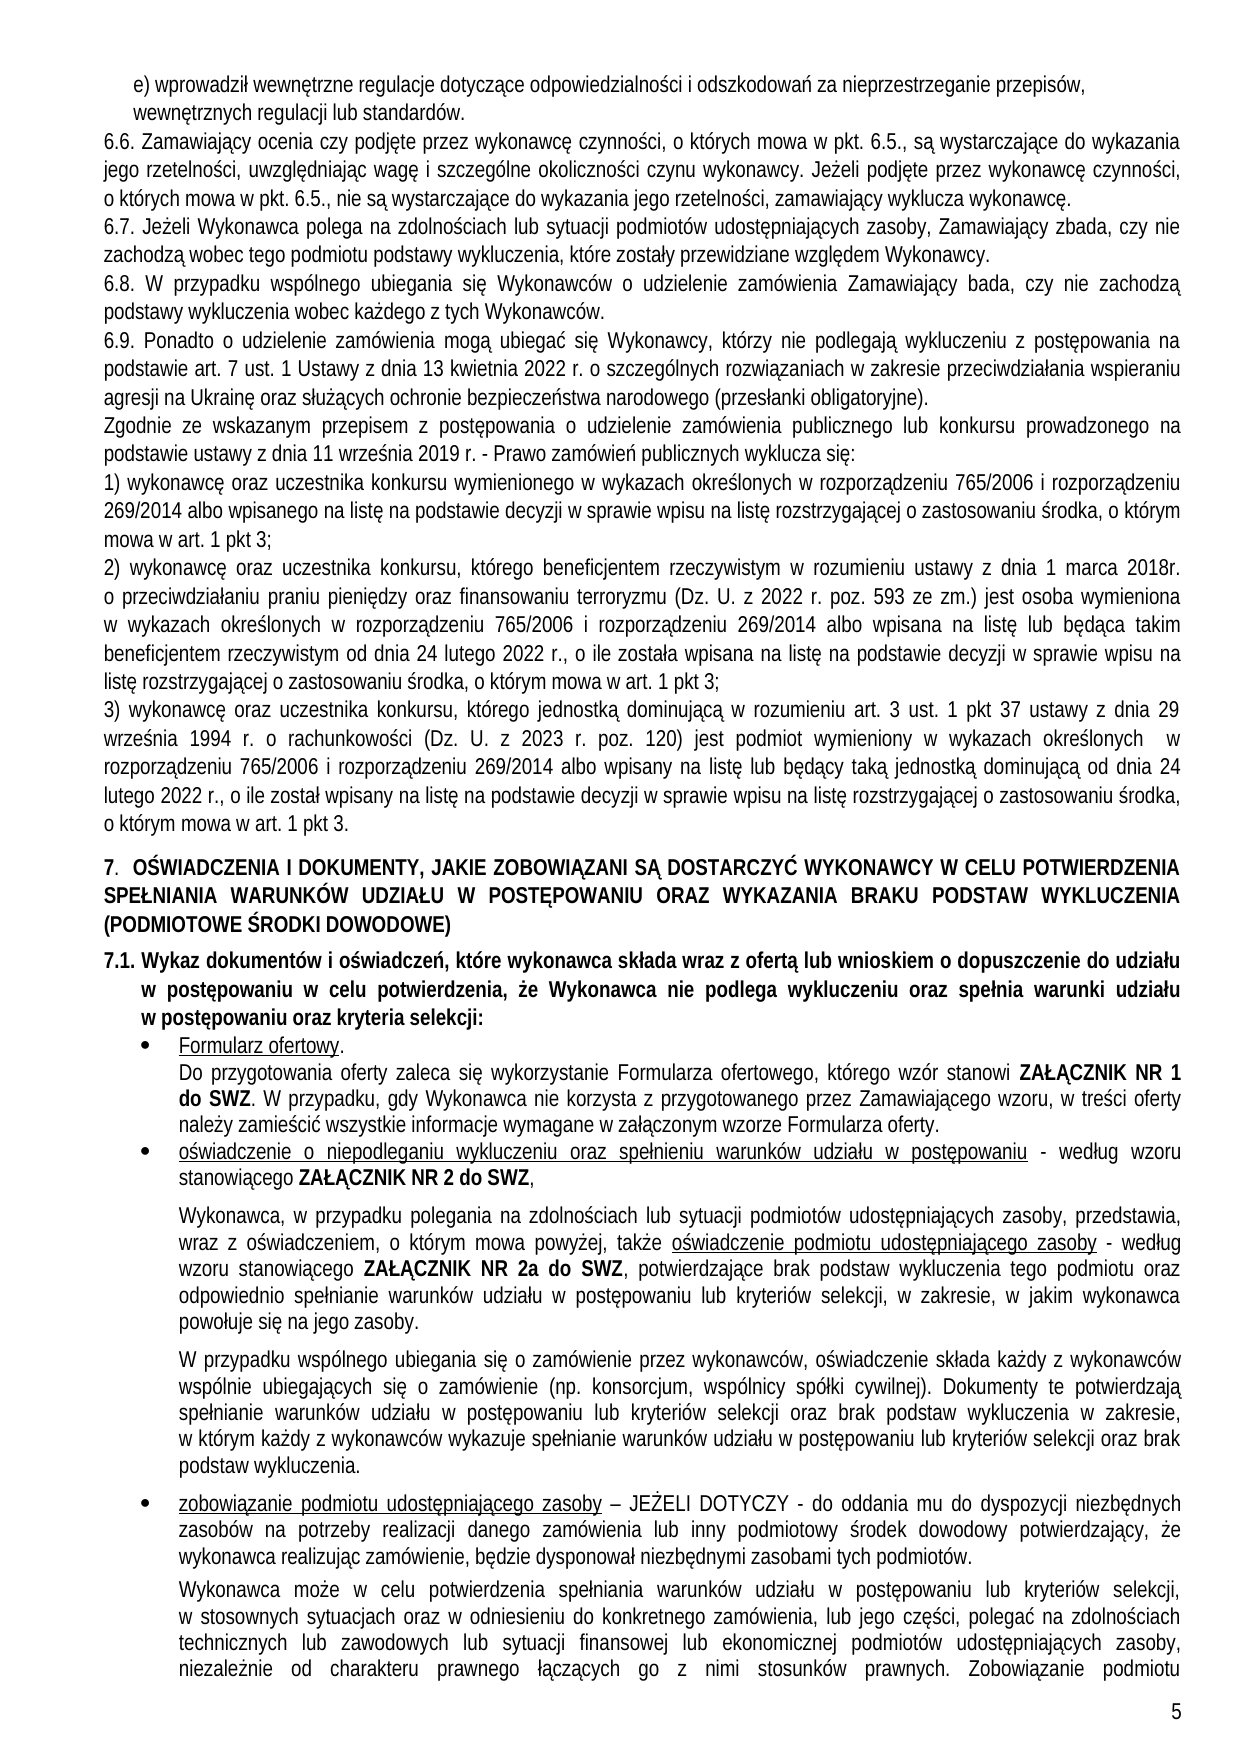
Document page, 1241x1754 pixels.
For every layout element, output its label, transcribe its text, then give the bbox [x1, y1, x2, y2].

text 6.7. Jeżeli Wykonawca polega na zdolnościach lub sytuacji podmiotów udostępniających zasoby, Zamawiający zbada, czy nie zachodzą wobec tego podmiotu podstawy wykluczenia, które zostały przewidziane względem Wykonawcy. [103, 213, 1181, 268]
text 2) wykonawcę oraz uczestnika konkursu, którego beneficjentem rzeczywistym w rozumieniu ustawy z dnia 1 marca 2018r. o przeciwdziałaniu praniu pieniędzy oraz finansowaniu terroryzmu (Dz. U. z 2022 r. poz. 593 ze zm.) jest osoba wymieniona w wykazach określonych w rozporządzeniu 765/2006 i rozporządzeniu 269/2014 albo wpisana na listę lub będąca takim beneficjentem rzeczywistym od dnia 24 lutego 2022 r., o ile została wpisana na listę na podstawie decyzji w sprawie wpisu na listę rozstrzygającej o zastosowaniu środka, o którym mowa w art. 1 pkt 3; [103, 622, 1181, 694]
list Formularz ofertowy. [141, 1032, 1181, 1059]
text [179, 1576, 1181, 1682]
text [133, 71, 1181, 126]
list Do przygotowania oferty zaleca się wykorzystanie Formularza ofertowego, którego wzór stanowi ZAŁĄCZNIK NR 1 do SWZ. W przypadku, gdy Wykonawca nie korzysta z przygotowanego przez Zamawiającego wzoru, w treści oferty należy zamieścić wszystkie informacje wymagane w załączonym wzorze Formularza oferty. [178, 1059, 1181, 1138]
text 6.6. Zamawiający ocenia czy podjęte przez wykonawcę czynności, o których mowa w pkt. 6.5., są wystarczające do wykazania jego rzetelności, uwzględniając wagę i szczególne okoliczności czynu wykonawcy. Jeżeli podjęte przez wykonawcę czynności, o których mowa w pkt. 6.5., nie są wystarczające do wykazania jego rzetelności, zamawiający wyklucza wykonawcę. [103, 182, 1181, 211]
text Wykonawca, w przypadku polegania na zdolnościach lub sytuacji podmiotów udostępniających zasoby, przedstawia, wraz z oświadczeniem, o którym mowa powyżej, także oświadczenie podmiotu udostępniającego zasoby - według wzoru stanowiącego ZAŁĄCZNIK NR 2a do SWZ, potwierdzające brak podstaw wykluczenia tego podmiotu oraz odpowiednio spełnianie warunków udziału w postępowaniu lub kryteriów selekcji, w zakresie, w jakim wykonawca powołuje się na jego zasoby. [179, 1202, 1181, 1334]
text 3) wykonawcę oraz uczestnika konkursu, którego jednostką dominującą w rozumieniu art. 3 ust. 1 pkt 37 ustawy z dnia 29 września 1994 r. o rachunkowości (Dz. U. z 2023 r. poz. 120) jest podmiot wymieniony w wykazach określonych w rozporządzeniu 765/2006 i rozporządzeniu 269/2014 albo wpisany na listę lub będący taką jednostką dominującą od dnia 24 lutego 2022 r., o ile został wpisany na listę na podstawie decyzji w sprawie wpisu na listę rozstrzygającej o zastosowaniu środka, o którym mowa w art. 1 pkt 3. [103, 736, 1181, 836]
text Zgodnie ze wskazanym przepisem z postępowania o udzielenie zamówienia publicznego lub konkursu prowadzonego na podstawie ustawy z dnia 11 września 2019 r. - Prawo zamówień publicznych wyklucza się: [103, 412, 1181, 467]
list oświadczenie o niepodleganiu wykluczeniu oraz spełnieniu warunków udziału w postępowaniu - według wzoru stanowiącego ZAŁĄCZNIK NR 2 do SWZ, [141, 1138, 1181, 1191]
text W przypadku wspólnego ubiegania się o zamówienie przez wykonawców, oświadczenie składa każdy z wykonawców wspólnie ubiegających się o zamówienie (np. konsorcjum, wspólnicy spółki cywilnej). Dokumenty te potwierdzają spełnianie warunków udziału w postępowaniu lub kryteriów selekcji oraz brak podstaw wykluczenia w zakresie, w którym każdy z wykonawców wykazuje spełnianie warunków udziału w postępowaniu lub kryteriów selekcji oraz brak podstaw wykluczenia. [179, 1346, 1181, 1478]
text 6.8. W przypadku wspólnego ubiegania się Wykonawców o udzielenie zamówienia Zamawiający bada, czy nie zachodzą podstawy wykluczenia wobec każdego z tych Wykonawców. [103, 270, 1181, 324]
text 7. OŚWIADCZENIA I DOKUMENTY, JAKIE ZOBOWIĄZANI SĄ DOSTARCZYĆ WYKONAWCY W CELU POTWIERDZENIA SPEŁNIANIA WARUNKÓW UDZIAŁU W POSTĘPOWANIU ORAZ WYKAZANIA BRAKU PODSTAW WYKLUCZENIA (PODMIOTOWE ŚRODKI DOWODOWE) [103, 854, 1181, 937]
text 6.9. Ponadto o udzielenie zamówienia mogą ubiegać się Wykonawcy, którzy nie podlegają wykluczeniu z postępowania na podstawie art. 7 ust. 1 Ustawy z dnia 13 kwietnia 2022 r. o szczególnych rozwiązaniach w zakresie przeciwdziałania wspieraniu agresji na Ukrainę oraz służących ochronie bezpieczeństwa narodowego (przesłanki obligatoryjne). [103, 327, 1181, 410]
list Wykaz dokumentów i oświadczeń, które wykonawca składa wraz z ofertą lub wnioskiem o dopuszczenie do udziału w postępowaniu w celu potwierdzenia, że Wykonawca nie podlega wykluczeniu oraz spełnia warunki udziału w postępowaniu oraz kryteria selekcji: [104, 947, 1181, 1030]
text 1) wykonawcę oraz uczestnika konkursu wymienionego w wykazach określonych w rozporządzeniu 765/2006 i rozporządzeniu 269/2014 albo wpisanego na listę na podstawie decyzji w sprawie wpisu na listę rozstrzygającej o zastosowaniu środka, o którym mowa w art. 1 pkt 3; [103, 469, 1181, 552]
list zobowiązanie podmiotu udostępniającego zasoby – JEŻELI DOTYCZY - do oddania mu do dyspozycji niezbędnych zasobów na potrzeby realizacji danego zamówienia lub inny podmiotowy środek dowodowy potwierdzający, że wykonawca realizując zamówienie, będzie dysponował niezbędnymi zasobami tych podmiotów. [141, 1490, 1181, 1569]
